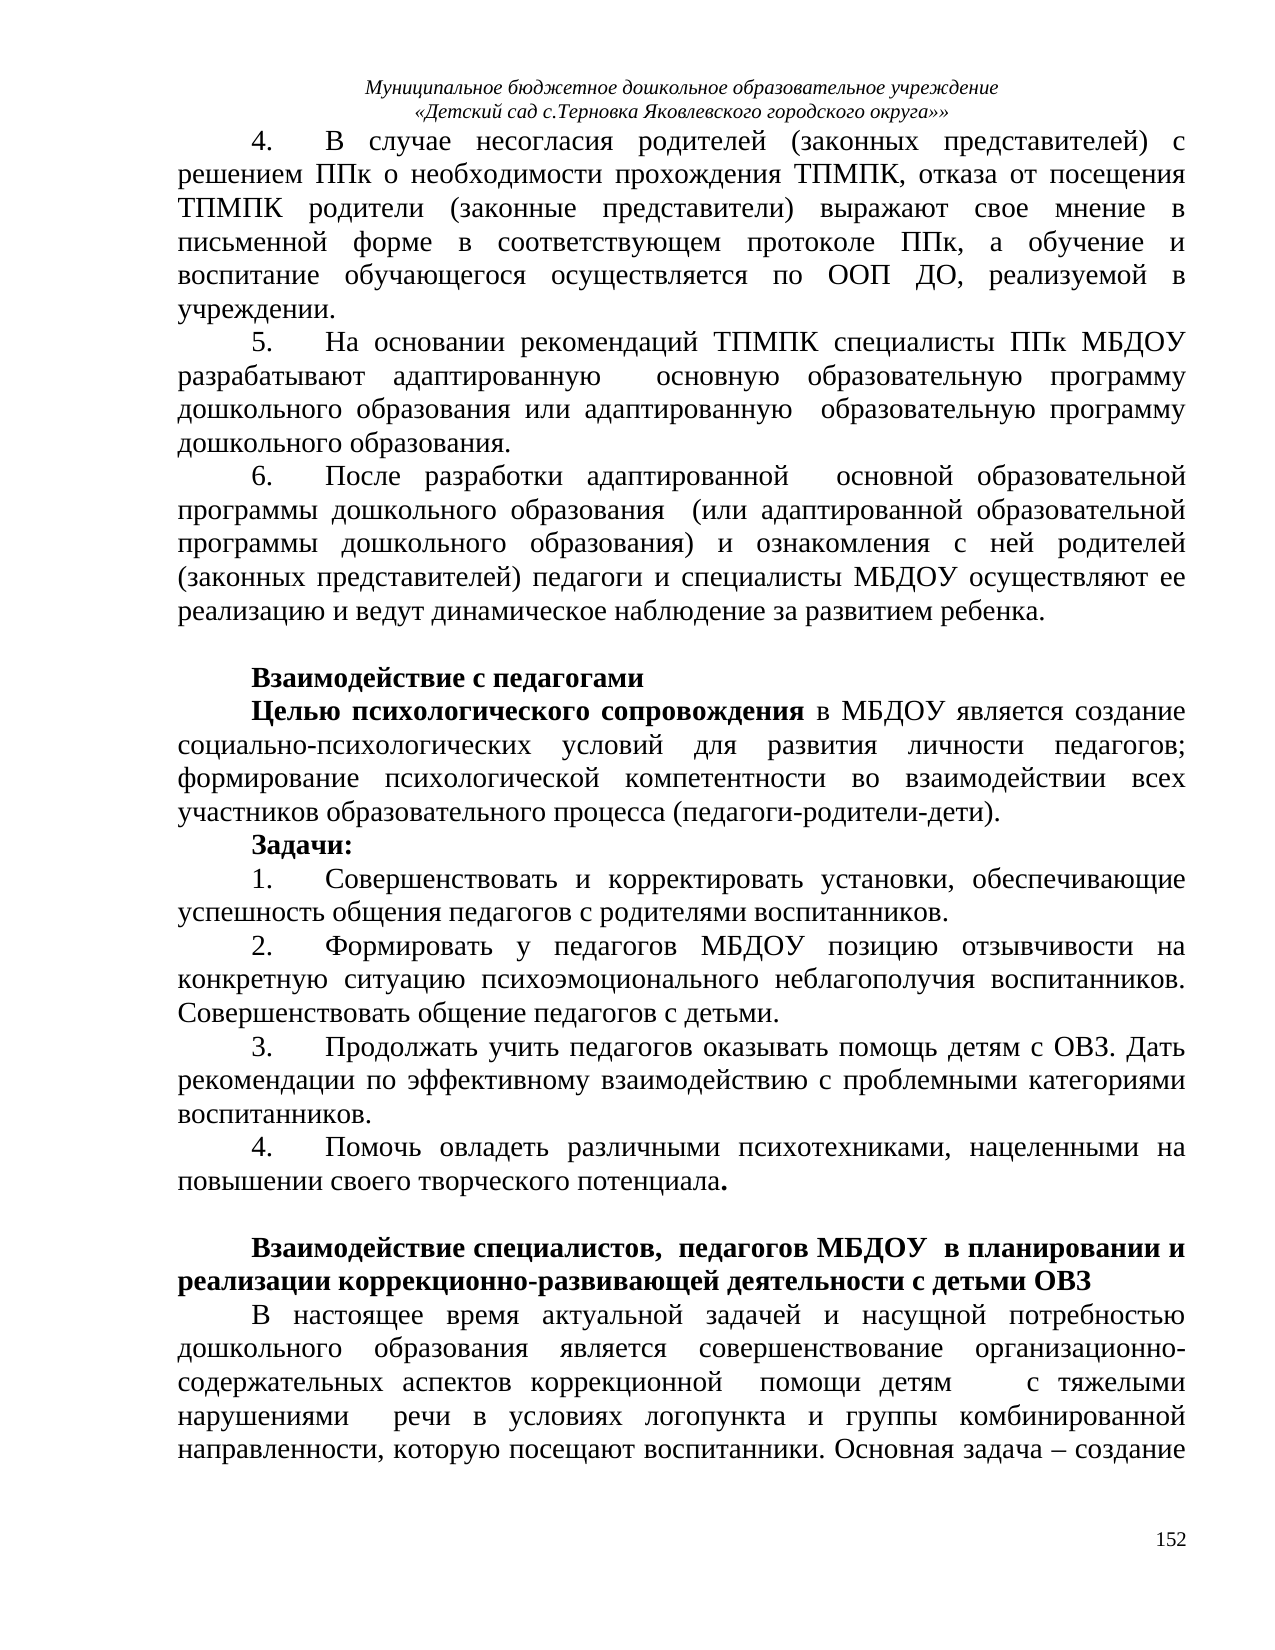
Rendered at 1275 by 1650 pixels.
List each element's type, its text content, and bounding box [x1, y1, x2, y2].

text Взаимодействие специалистов, педагогов МБДОУ в планировании и реализации коррекционно-развивающей деятельности с детьми ОВЗ [177, 1230, 1186, 1297]
list После разработки адаптированной основной образовательной программы дошкольного образования (или адаптированной образовательной программы дошкольного образования) и ознакомления с ней родителей (законных представителей) педагоги и специалисты МБДОУ осуществляют ее реализацию и ведут динамическое наблюдение за развитием ребенка. [177, 458, 1186, 626]
list Продолжать учить педагогов оказывать помощь детям с ОВЗ. Дать рекомендации по эффективному взаимодействию с проблемными категориями воспитанников. [177, 1029, 1186, 1129]
list Формировать у педагогов МБДОУ позицию отзывчивости на конкретную ситуацию психоэмоционального неблагополучия воспитанников. Совершенствовать общение педагогов с детьми. [177, 928, 1186, 1029]
list Помочь овладеть различными психотехниками, нацеленными на повышении своего творческого потенциала. [177, 1129, 1186, 1196]
text Целью психологического сопровождения в МБДОУ является создание социально-психологических условий для развития личности педагогов; формирование психологической компетентности во взаимодействии всех участников образовательного процесса (педагоги-родители-дети). [177, 693, 1186, 827]
list Совершенствовать и корректировать установки, обеспечивающие успешность общения педагогов с родителями воспитанников. [177, 861, 1186, 928]
text Задачи: [177, 827, 1186, 861]
text Взаимодействие с педагогами [177, 660, 1186, 693]
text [177, 1297, 1186, 1465]
list В случае несогласия родителей (законных представителей) с решением ППк о необходимости прохождения ТПМПК, отказа от посещения ТПМПК родители (законные представители) выражают свое мнение в письменной форме в соответствующем протоколе ППк, а обучение и воспитание обучающегося осуществляется по ООП ДО, реализуемой в учреждении. [177, 123, 1186, 324]
list На основании рекомендаций ТПМПК специалисты ППк МБДОУ разрабатывают адаптированную основную образовательную программу дошкольного образования или адаптированную образовательную программу дошкольного образования. [177, 324, 1186, 458]
